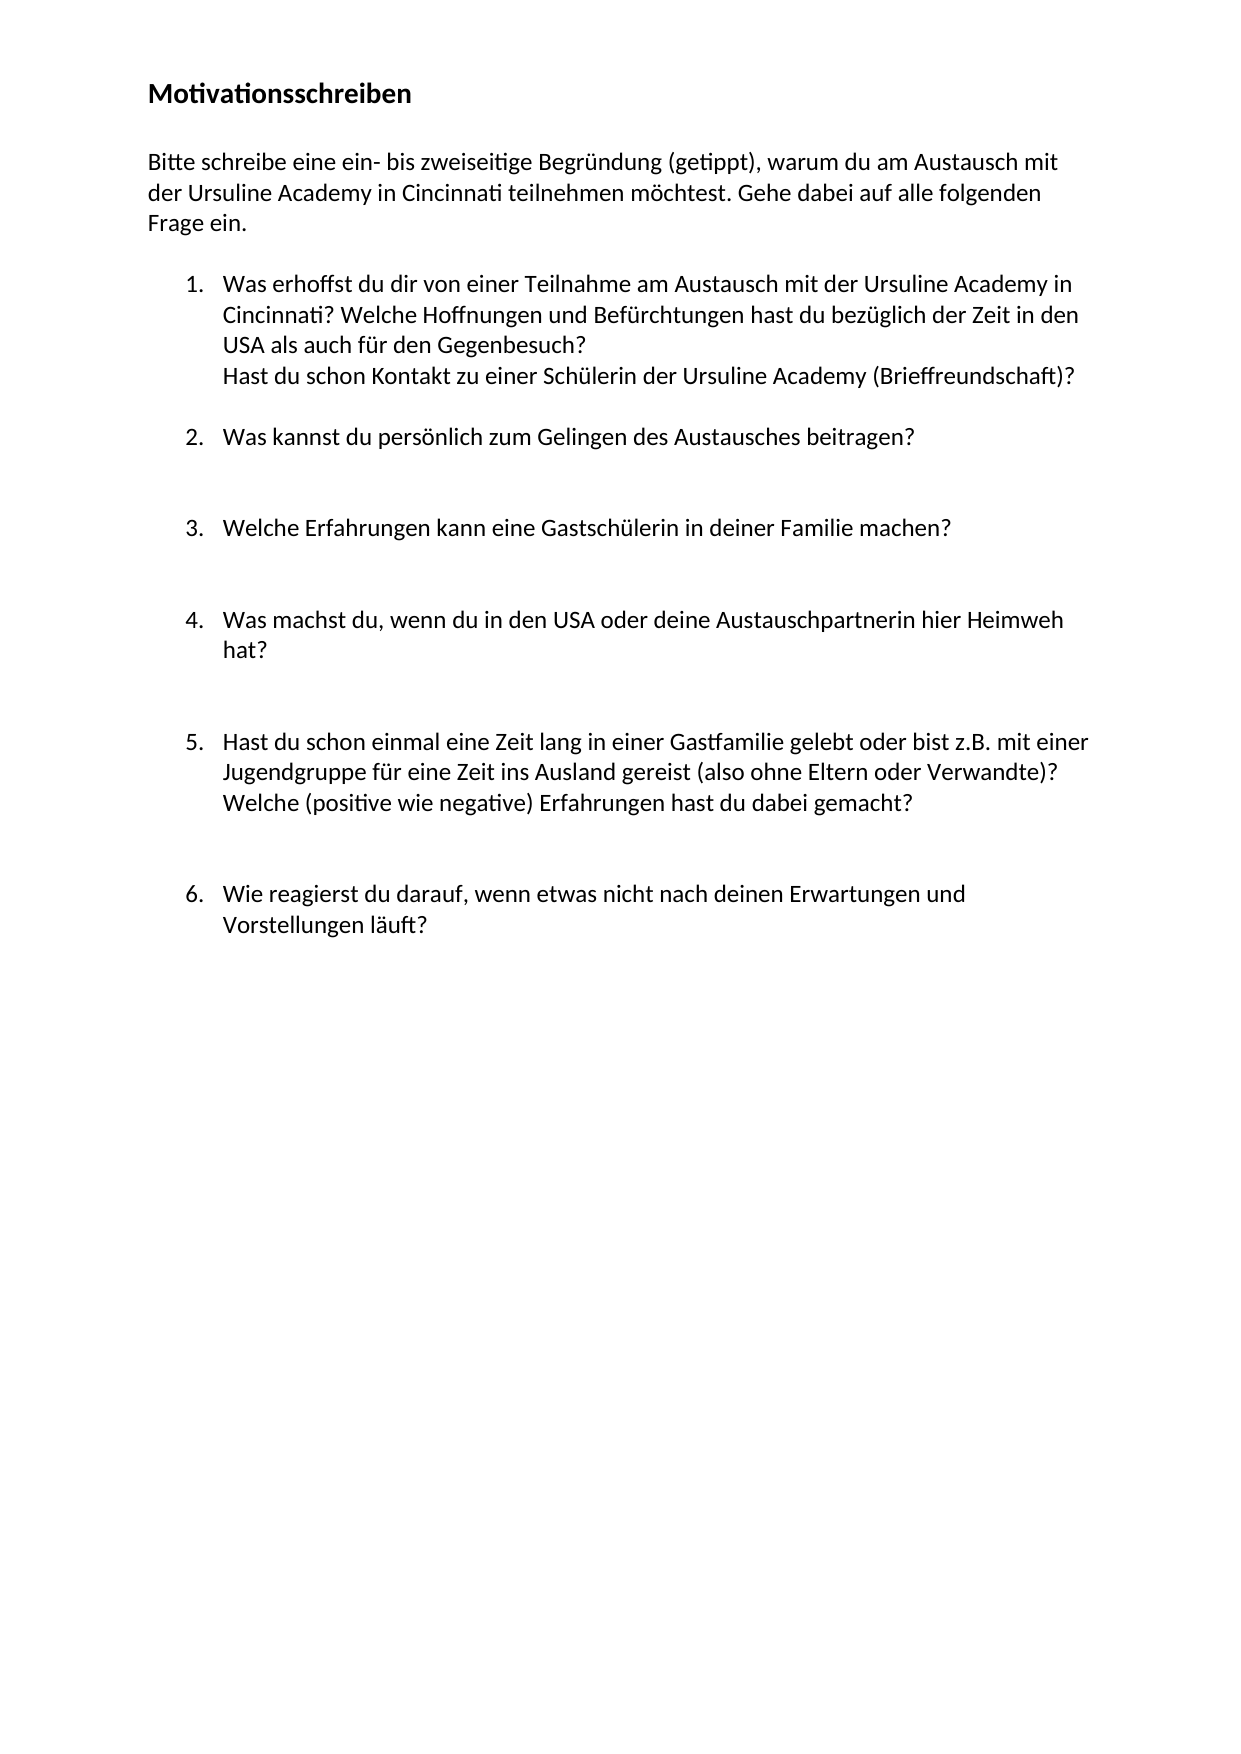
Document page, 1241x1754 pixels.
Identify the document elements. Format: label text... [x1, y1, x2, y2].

list Welche Erfahrungen kann eine Gastschülerin in deiner Familie machen? [185, 512, 1093, 543]
list Was erhoffst du dir von einer Teilnahme am Austausch mit der Ursuline Academy in Cincinnati? Welche Hoffnungen und Befürchtungen hast du bezüglich der Zeit in den USA als auch für den Gegenbesuch? Hast du schon Kontakt zu einer Schülerin der Ursuline Academy (Brieffreundschaft)? [185, 268, 1093, 390]
list Wie reagierst du darauf, wenn etwas nicht nach deinen Erwartungen und Vorstellungen läuft? [185, 879, 1093, 940]
list Hast du schon einmal eine Zeit lang in einer Gastfamilie gelebt oder bist z.B. mit einer Jugendgruppe für eine Zeit ins Ausland gereist (also ohne Eltern oder Verwandte)? [185, 726, 1093, 787]
text Motivationsschreiben [148, 75, 1093, 111]
text Bitte schreibe eine ein- bis zweiseitige Begründung (getippt), warum du am Austausch mit der Ursuline Academy in Cincinnati teilnehmen möchtest. Gehe dabei auf alle folgenden Frage ein. [148, 146, 1093, 238]
list Was kannst du persönlich zum Gelingen des Austausches beitragen? [185, 421, 1093, 451]
text Welche (positive wie negative) Erfahrungen hast du dabei gemacht? [223, 787, 1093, 818]
list Was machst du, wenn du in den USA oder deine Austauschpartnerin hier Heimweh hat? [185, 604, 1093, 665]
